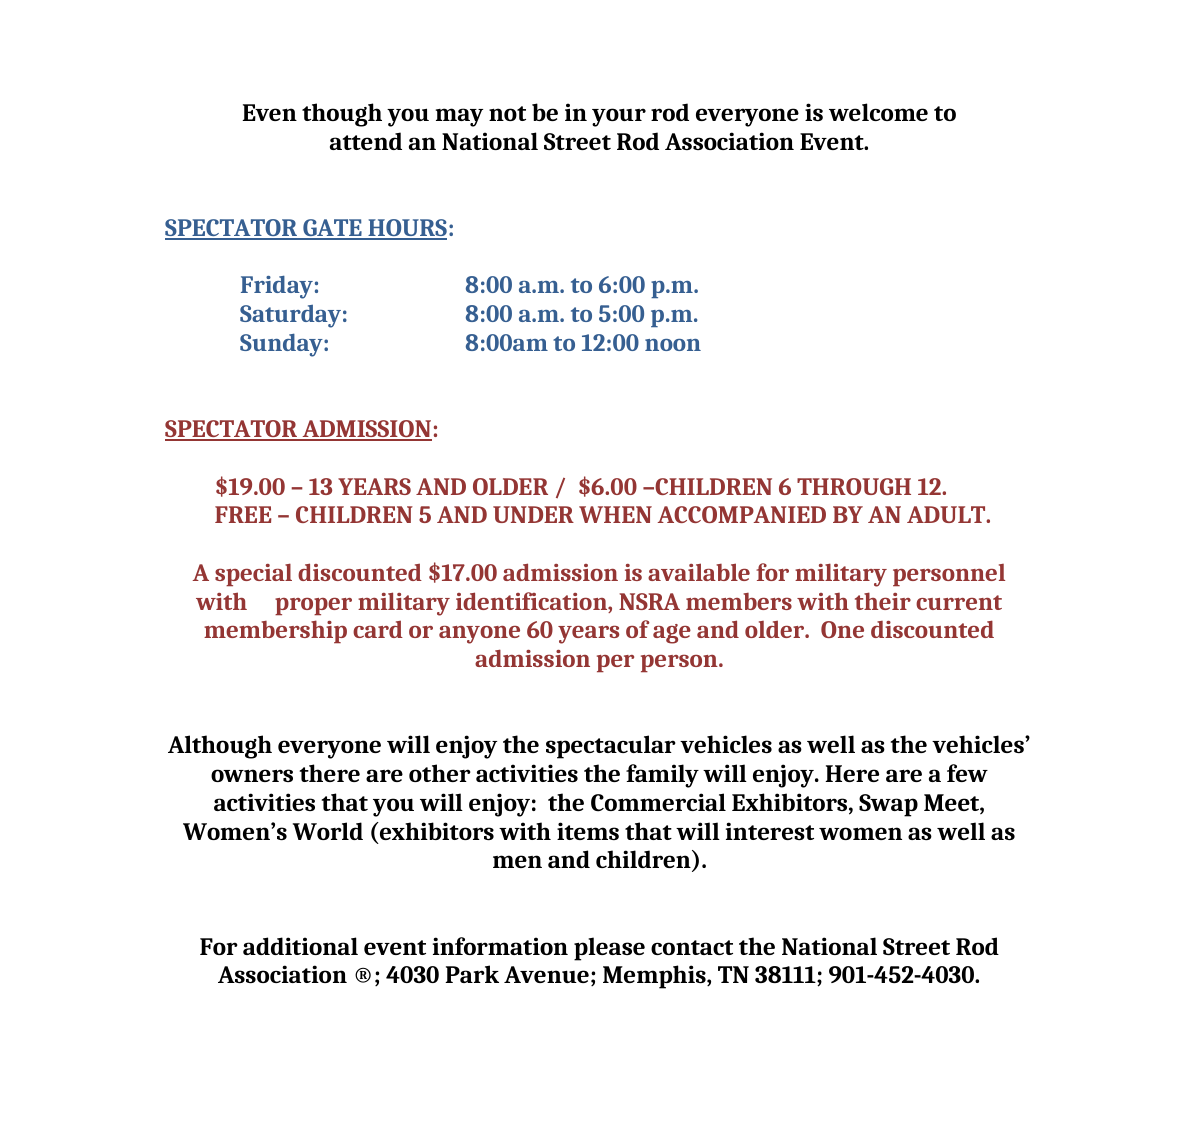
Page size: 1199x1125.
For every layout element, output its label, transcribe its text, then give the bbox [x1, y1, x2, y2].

text Although everyone will enjoy the spectacular vehicles as well as the vehicles’ owners there are other activities the family will enjoy. Here are a few activities that you will enjoy: the Commercial Exhibitors, Swap Meet, Women’s World (exhibitors with items that will interest women as well as men and children). [165, 731, 1034, 875]
text Friday: 8:00 a.m. to 6:00 p.m. [165, 271, 1034, 300]
text $19.00 – 13 YEARS AND OLDER / $6.00 –CHILDREN 6 THROUGH 12. [165, 473, 1034, 501]
text SPECTATOR GATE HOURS: [165, 214, 1034, 243]
text For additional event information please contact the National Street Rod Association ®; 4030 Park Avenue; Memphis, TN 38111; 901-452-4030. [165, 933, 1034, 990]
text FREE – CHILDREN 5 AND UNDER WHEN ACCOMPANIED BY AN ADULT. [165, 501, 1034, 530]
text attend an National Street Rod Association Event. [165, 128, 1034, 156]
text Sunday: 8:00am to 12:00 noon [165, 329, 1034, 358]
text A special discounted $17.00 admission is available for military personnel with proper military identification, NSRA members with their current membership card or anyone 60 years of age and older. One discounted admission per person. [165, 559, 1034, 674]
text SPECTATOR ADMISSION: [165, 415, 1034, 444]
text Saturday: 8:00 a.m. to 5:00 p.m. [165, 300, 1034, 329]
text Even though you may not be in your rod everyone is welcome to [165, 99, 1034, 128]
